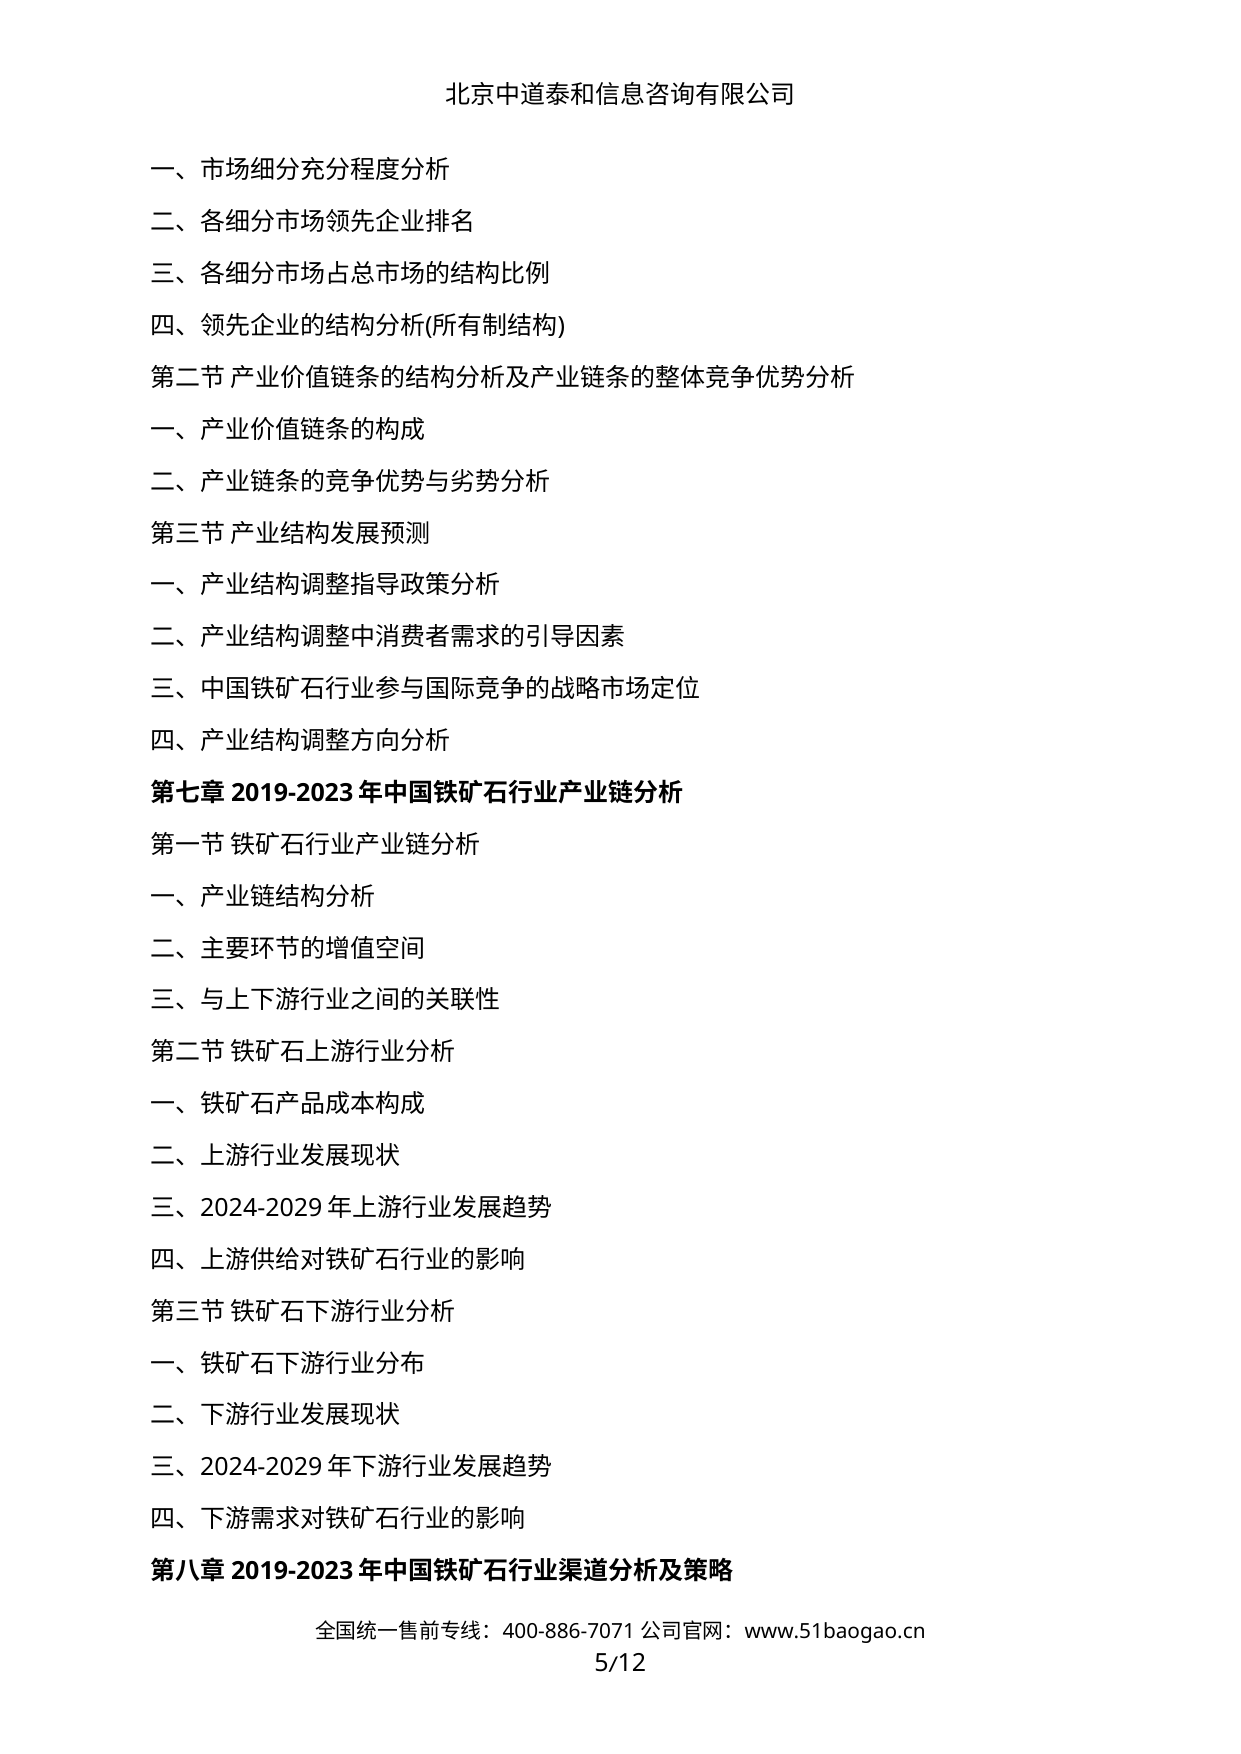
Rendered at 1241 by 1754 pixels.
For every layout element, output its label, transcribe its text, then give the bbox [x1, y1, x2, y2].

text 二、产业结构调整中消费者需求的引导因素 [150, 617, 1090, 653]
text 四、产业结构调整方向分析 [150, 721, 1090, 757]
text 一、铁矿石产品成本构成 [150, 1084, 1090, 1120]
text 三、2024-2029年上游行业发展趋势 [150, 1187, 1090, 1224]
text 第三节 铁矿石下游行业分析 [150, 1291, 1090, 1327]
text 四、上游供给对铁矿石行业的影响 [150, 1239, 1090, 1276]
text 第一节 铁矿石行业产业链分析 [150, 824, 1090, 861]
text 第二节 产业价值链条的结构分析及产业链条的整体竞争优势分析 [150, 357, 1090, 394]
text 三、与上下游行业之间的关联性 [150, 980, 1090, 1016]
text 第八章 2019-2023年中国铁矿石行业渠道分析及策略 [150, 1551, 1090, 1587]
text 一、产业结构调整指导政策分析 [150, 565, 1090, 601]
text 第三节 产业结构发展预测 [150, 513, 1090, 549]
text 一、产业价值链条的构成 [150, 409, 1090, 446]
text 二、产业链条的竞争优势与劣势分析 [150, 461, 1090, 497]
text 二、各细分市场领先企业排名 [150, 202, 1090, 238]
text 四、下游需求对铁矿石行业的影响 [150, 1499, 1090, 1535]
text 三、2024-2029年下游行业发展趋势 [150, 1447, 1090, 1483]
text 二、主要环节的增值空间 [150, 928, 1090, 964]
text 三、各细分市场占总市场的结构比例 [150, 254, 1090, 290]
text 第二节 铁矿石上游行业分析 [150, 1032, 1090, 1068]
text 第七章 2019-2023年中国铁矿石行业产业链分析 [150, 772, 1090, 809]
text 二、上游行业发展现状 [150, 1136, 1090, 1172]
text 三、中国铁矿石行业参与国际竞争的战略市场定位 [150, 669, 1090, 705]
text 二、下游行业发展现状 [150, 1395, 1090, 1431]
text 一、铁矿石下游行业分布 [150, 1343, 1090, 1379]
text 一、市场细分充分程度分析 [150, 150, 1090, 186]
text 四、领先企业的结构分析(所有制结构) [150, 306, 1090, 342]
text 一、产业链结构分析 [150, 876, 1090, 912]
